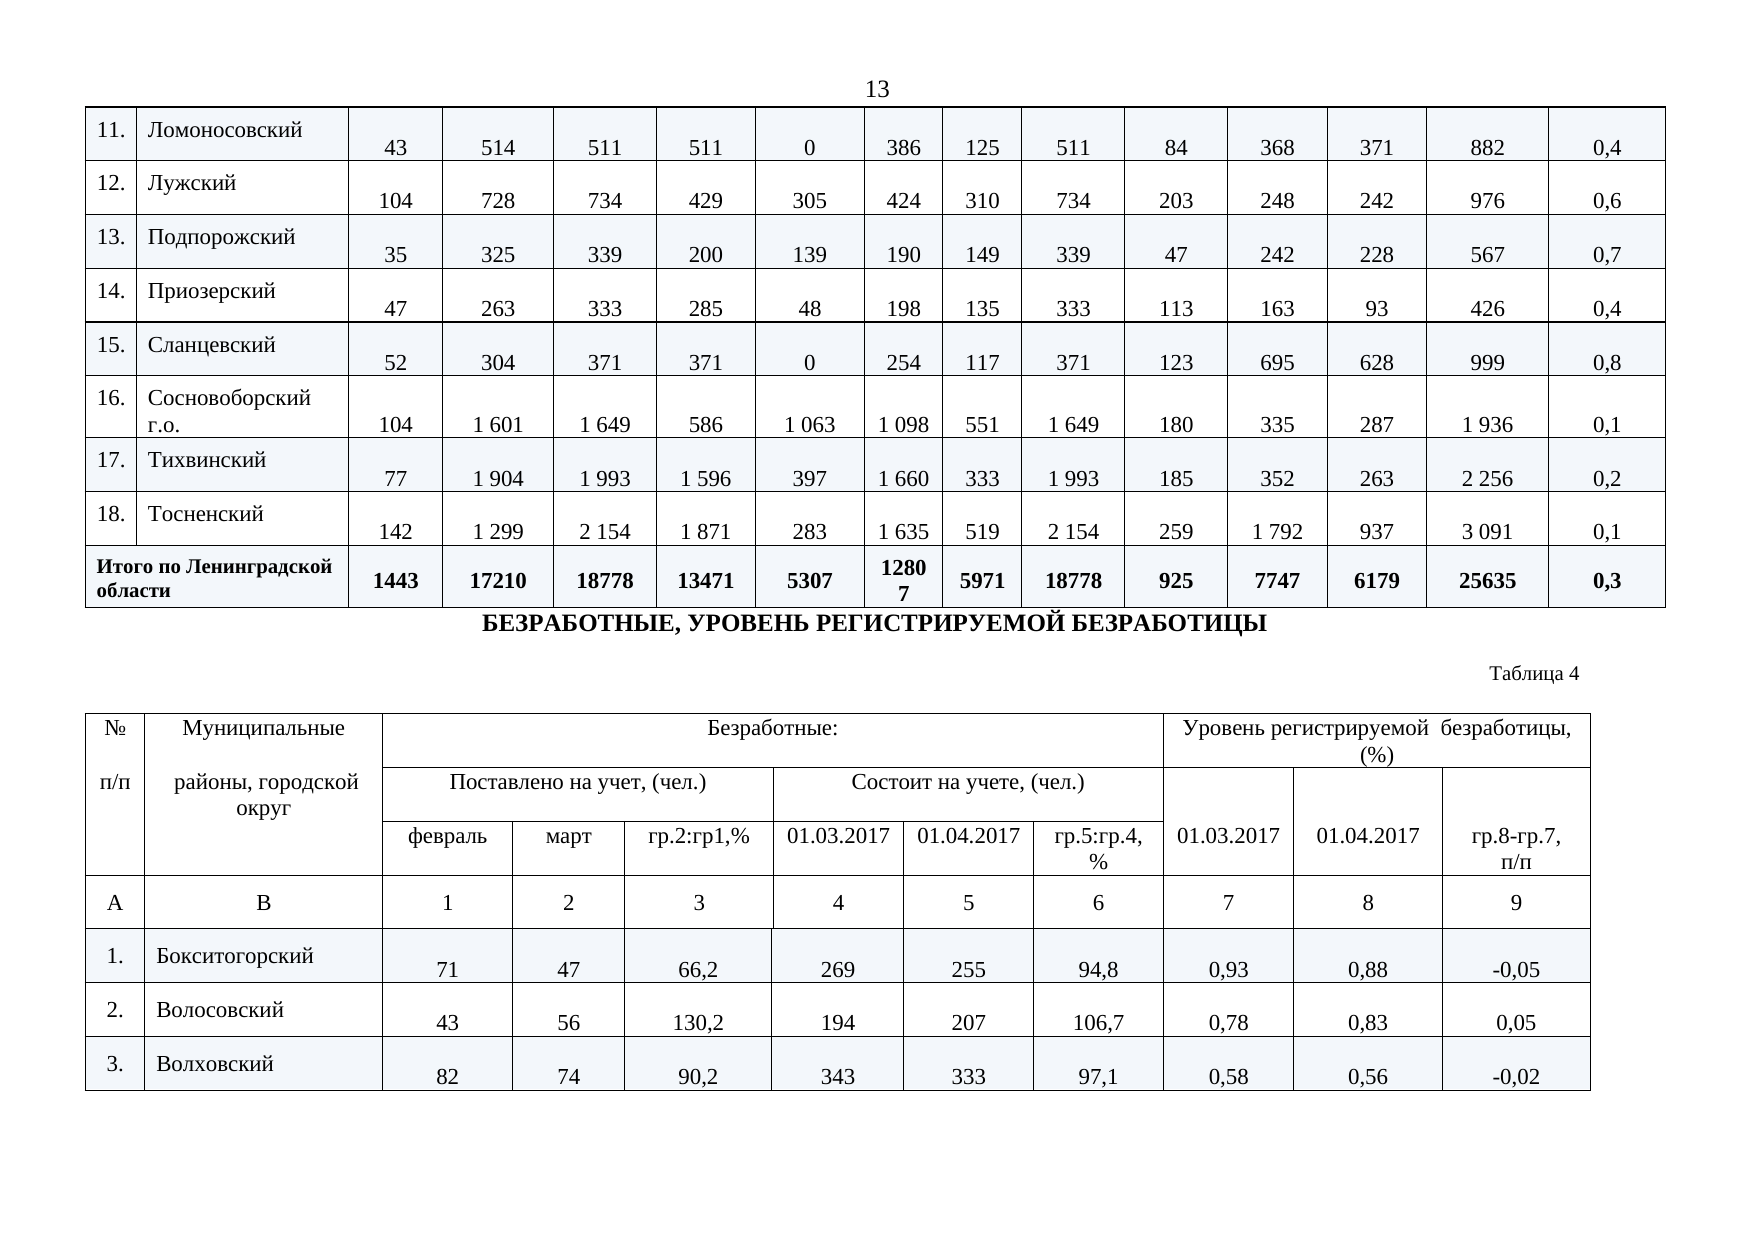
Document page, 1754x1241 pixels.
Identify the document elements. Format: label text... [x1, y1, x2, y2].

table_cell 1 601 [443, 376, 553, 437]
table_cell 269 [772, 929, 903, 982]
table_cell 263 [1328, 438, 1426, 491]
table_cell 0,8 [1549, 323, 1665, 375]
table_cell [1443, 768, 1590, 821]
table_cell 1 649 [1022, 376, 1124, 437]
table_cell 13471 [657, 546, 755, 607]
table_cell Безработные: [383, 714, 1163, 767]
table_cell 56 [513, 983, 624, 1036]
table_cell 514 [443, 108, 553, 160]
table_cell БЕЗРАБОТНЫЕ, УРОВЕНЬ РЕГИСТРИРУЕМОЙ БЕЗРАБОТИЦЫ [85, 608, 1591, 661]
table_cell 0,2 [1549, 438, 1665, 491]
table_cell 180 [1125, 376, 1227, 437]
table_cell 93 [1328, 269, 1426, 321]
table_cell 519 [943, 492, 1021, 545]
table_cell 3. [86, 1037, 144, 1089]
table_cell 207 [904, 983, 1033, 1036]
table_cell 14. [86, 269, 136, 321]
table_cell 255 [904, 929, 1033, 982]
table_cell 0,1 [1549, 492, 1665, 545]
table_cell Волховский [145, 1037, 382, 1089]
table_cell 203 [1125, 161, 1227, 214]
table_cell 9 [1443, 876, 1590, 928]
table_cell 2 154 [1022, 492, 1124, 545]
table_cell [86, 821, 144, 874]
table_cell Cосновоборский г.о. [137, 376, 348, 437]
table_cell Тосненский [137, 492, 348, 545]
table_cell 43 [383, 983, 512, 1036]
table_cell 18778 [1022, 546, 1124, 607]
table_cell 1 098 [865, 376, 942, 437]
table_cell -0,02 [1443, 1037, 1590, 1089]
table_cell Тихвинский [137, 438, 348, 491]
table_cell 11. [86, 108, 136, 160]
table_cell 185 [1125, 438, 1227, 491]
table_cell 25635 [1427, 546, 1548, 607]
table_cell 339 [1022, 215, 1124, 268]
table_cell 2 256 [1427, 438, 1548, 491]
table_cell 106,7 [1034, 983, 1163, 1036]
table_cell 0,58 [1164, 1037, 1293, 1089]
table_cell [1294, 768, 1442, 821]
table_cell 259 [1125, 492, 1227, 545]
table_cell 1 660 [865, 438, 942, 491]
table_cell 198 [865, 269, 942, 321]
table_cell 1 936 [1427, 376, 1548, 437]
table_cell 6 [1034, 876, 1163, 928]
table_cell 734 [554, 161, 656, 214]
table_cell 84 [1125, 108, 1227, 160]
table_cell Состоит на учете, (чел.) [774, 768, 1163, 821]
table_cell 248 [1228, 161, 1327, 214]
table_cell 1 993 [1022, 438, 1124, 491]
table_cell 371 [554, 323, 656, 375]
table_cell 47 [513, 929, 624, 982]
table_cell 429 [657, 161, 755, 214]
table_cell 424 [865, 161, 942, 214]
table_cell 17210 [443, 546, 553, 607]
table_cell № [86, 714, 144, 767]
table_cell 325 [443, 215, 553, 268]
table_cell 0,93 [1164, 929, 1293, 982]
table_cell 123 [1125, 323, 1227, 375]
table_cell 728 [443, 161, 553, 214]
table_cell 287 [1328, 376, 1426, 437]
table_cell 16. [86, 376, 136, 437]
table_cell 333 [554, 269, 656, 321]
table_cell 368 [1228, 108, 1327, 160]
table_cell Поставлено на учет, (чел.) [383, 768, 773, 821]
table_cell 397 [756, 438, 864, 491]
table_cell 47 [349, 269, 442, 321]
table_cell 0,78 [1164, 983, 1293, 1036]
table_cell Уровень регистрируемой безработицы, (%) [1164, 714, 1590, 767]
table_cell 104 [349, 376, 442, 437]
table_cell 310 [943, 161, 1021, 214]
table_cell 0,83 [1294, 983, 1442, 1036]
table_cell Муниципальные [145, 714, 382, 767]
table_cell 5971 [943, 546, 1021, 607]
table_cell 1 871 [657, 492, 755, 545]
table_cell 695 [1228, 323, 1327, 375]
table_cell 0,7 [1549, 215, 1665, 268]
table_cell 567 [1427, 215, 1548, 268]
table_cell 335 [1228, 376, 1327, 437]
table_cell B [145, 876, 382, 928]
table_cell Сланцевский [137, 323, 348, 375]
table_cell 925 [1125, 546, 1227, 607]
table_cell 6179 [1328, 546, 1426, 607]
table_cell 511 [657, 108, 755, 160]
table_cell 352 [1228, 438, 1327, 491]
table_cell 882 [1427, 108, 1548, 160]
table_cell 18778 [554, 546, 656, 607]
table_cell Ломоносовский [137, 108, 348, 160]
table_cell 551 [943, 376, 1021, 437]
table_cell -0,05 [1443, 929, 1590, 982]
table_cell 1 993 [554, 438, 656, 491]
table_cell 0,1 [1549, 376, 1665, 437]
table_cell 74 [513, 1037, 624, 1089]
table_cell 1. [86, 929, 144, 982]
table_cell 0,56 [1294, 1037, 1442, 1089]
table_cell 1 792 [1228, 492, 1327, 545]
table_cell 228 [1328, 215, 1426, 268]
table_cell 937 [1328, 492, 1426, 545]
table_cell 586 [657, 376, 755, 437]
table_cell 511 [554, 108, 656, 160]
table_cell 5 [904, 876, 1033, 928]
table_cell 263 [443, 269, 553, 321]
table_cell 1 649 [554, 376, 656, 437]
table_cell 371 [1022, 323, 1124, 375]
table_cell 8 [1294, 876, 1442, 928]
table_cell 66,2 [625, 929, 771, 982]
table_cell 333 [943, 438, 1021, 491]
table_cell 2 154 [554, 492, 656, 545]
table_cell 71 [383, 929, 512, 982]
table_cell 7 [1164, 876, 1293, 928]
table_cell февраль [383, 822, 512, 874]
table_cell 01.04.2017 [1294, 821, 1442, 874]
table_cell 734 [1022, 161, 1124, 214]
table_cell 142 [349, 492, 442, 545]
table_cell 0,4 [1549, 108, 1665, 160]
table_cell 511 [1022, 108, 1124, 160]
table_cell 254 [865, 323, 942, 375]
table_cell 1443 [349, 546, 442, 607]
table_cell 1 063 [756, 376, 864, 437]
table_cell 304 [443, 323, 553, 375]
table_cell 200 [657, 215, 755, 268]
table_cell 3 091 [1427, 492, 1548, 545]
table_cell 1 [383, 876, 512, 928]
table_cell 01.03.2017 [1164, 821, 1293, 874]
table_cell 125 [943, 108, 1021, 160]
table_cell 0,6 [1549, 161, 1665, 214]
table_cell 15. [86, 323, 136, 375]
table_cell 1 596 [657, 438, 755, 491]
table_cell 371 [1328, 108, 1426, 160]
table_cell 242 [1228, 215, 1327, 268]
table_cell 283 [756, 492, 864, 545]
table_cell 371 [657, 323, 755, 375]
table_cell 0 [756, 323, 864, 375]
table_cell 339 [554, 215, 656, 268]
table_cell 1 904 [443, 438, 553, 491]
table_cell 12807 [865, 546, 942, 607]
table_cell март [513, 822, 624, 874]
table_cell 305 [756, 161, 864, 214]
table_cell 90,2 [625, 1037, 771, 1089]
table_cell 2 [513, 876, 624, 928]
table_cell 97,1 [1034, 1037, 1163, 1089]
table_cell 149 [943, 215, 1021, 268]
table_cell 113 [1125, 269, 1227, 321]
table_cell 190 [865, 215, 942, 268]
table_cell 333 [1022, 269, 1124, 321]
table_cell 628 [1328, 323, 1426, 375]
table_cell 17. [86, 438, 136, 491]
table_cell 5307 [756, 546, 864, 607]
table_cell 18. [86, 492, 136, 545]
table_cell Бокситогорский [145, 929, 382, 982]
table_cell 104 [349, 161, 442, 214]
table_cell 35 [349, 215, 442, 268]
table_cell 426 [1427, 269, 1548, 321]
table_cell 13. [86, 215, 136, 268]
table_cell 82 [383, 1037, 512, 1089]
table_cell Лужский [137, 161, 348, 214]
table_cell 1 635 [865, 492, 942, 545]
table_cell А [86, 876, 144, 928]
table_cell 999 [1427, 323, 1548, 375]
table_cell 0 [756, 108, 864, 160]
table_cell п/п [86, 767, 144, 821]
table_cell 386 [865, 108, 942, 160]
table_cell 3 [625, 876, 773, 928]
table_cell 77 [349, 438, 442, 491]
table_cell 117 [943, 323, 1021, 375]
table_cell 12. [86, 161, 136, 214]
table_cell гр.5:гр.4,% [1034, 822, 1163, 874]
table_cell 2. [86, 983, 144, 1036]
table_cell 130,2 [625, 983, 771, 1036]
table_cell 163 [1228, 269, 1327, 321]
table_cell 52 [349, 323, 442, 375]
table_cell 0,05 [1443, 983, 1590, 1036]
table_cell Волосовский [145, 983, 382, 1036]
table_cell 976 [1427, 161, 1548, 214]
table_cell 01.03.2017 [774, 822, 903, 874]
table_cell Таблица 4 [85, 661, 1591, 713]
table_cell 242 [1328, 161, 1426, 214]
table_cell 43 [349, 108, 442, 160]
table_cell гр.8-гр.7, п/п [1443, 821, 1590, 874]
table_cell районы, городской округ [145, 767, 382, 821]
table_cell 135 [943, 269, 1021, 321]
table_cell 94,8 [1034, 929, 1163, 982]
table_cell 0,4 [1549, 269, 1665, 321]
table_cell 0,3 [1549, 546, 1665, 607]
table_cell 285 [657, 269, 755, 321]
table_cell 7747 [1228, 546, 1327, 607]
table_cell Итого по Ленинградской области [86, 546, 348, 607]
table_cell 4 [774, 876, 903, 928]
table_cell 0,88 [1294, 929, 1442, 982]
table_cell 333 [904, 1037, 1033, 1089]
table_cell 1 299 [443, 492, 553, 545]
table_cell Приозерский [137, 269, 348, 321]
table_cell [1164, 768, 1293, 821]
table_cell 01.04.2017 [904, 822, 1033, 874]
table_cell 47 [1125, 215, 1227, 268]
table_cell [145, 821, 382, 874]
table_cell 194 [772, 983, 903, 1036]
table_cell Подпорожский [137, 215, 348, 268]
table_cell 139 [756, 215, 864, 268]
table_cell 48 [756, 269, 864, 321]
table_cell 343 [772, 1037, 903, 1089]
table_cell гр.2:гр1,% [625, 822, 773, 874]
